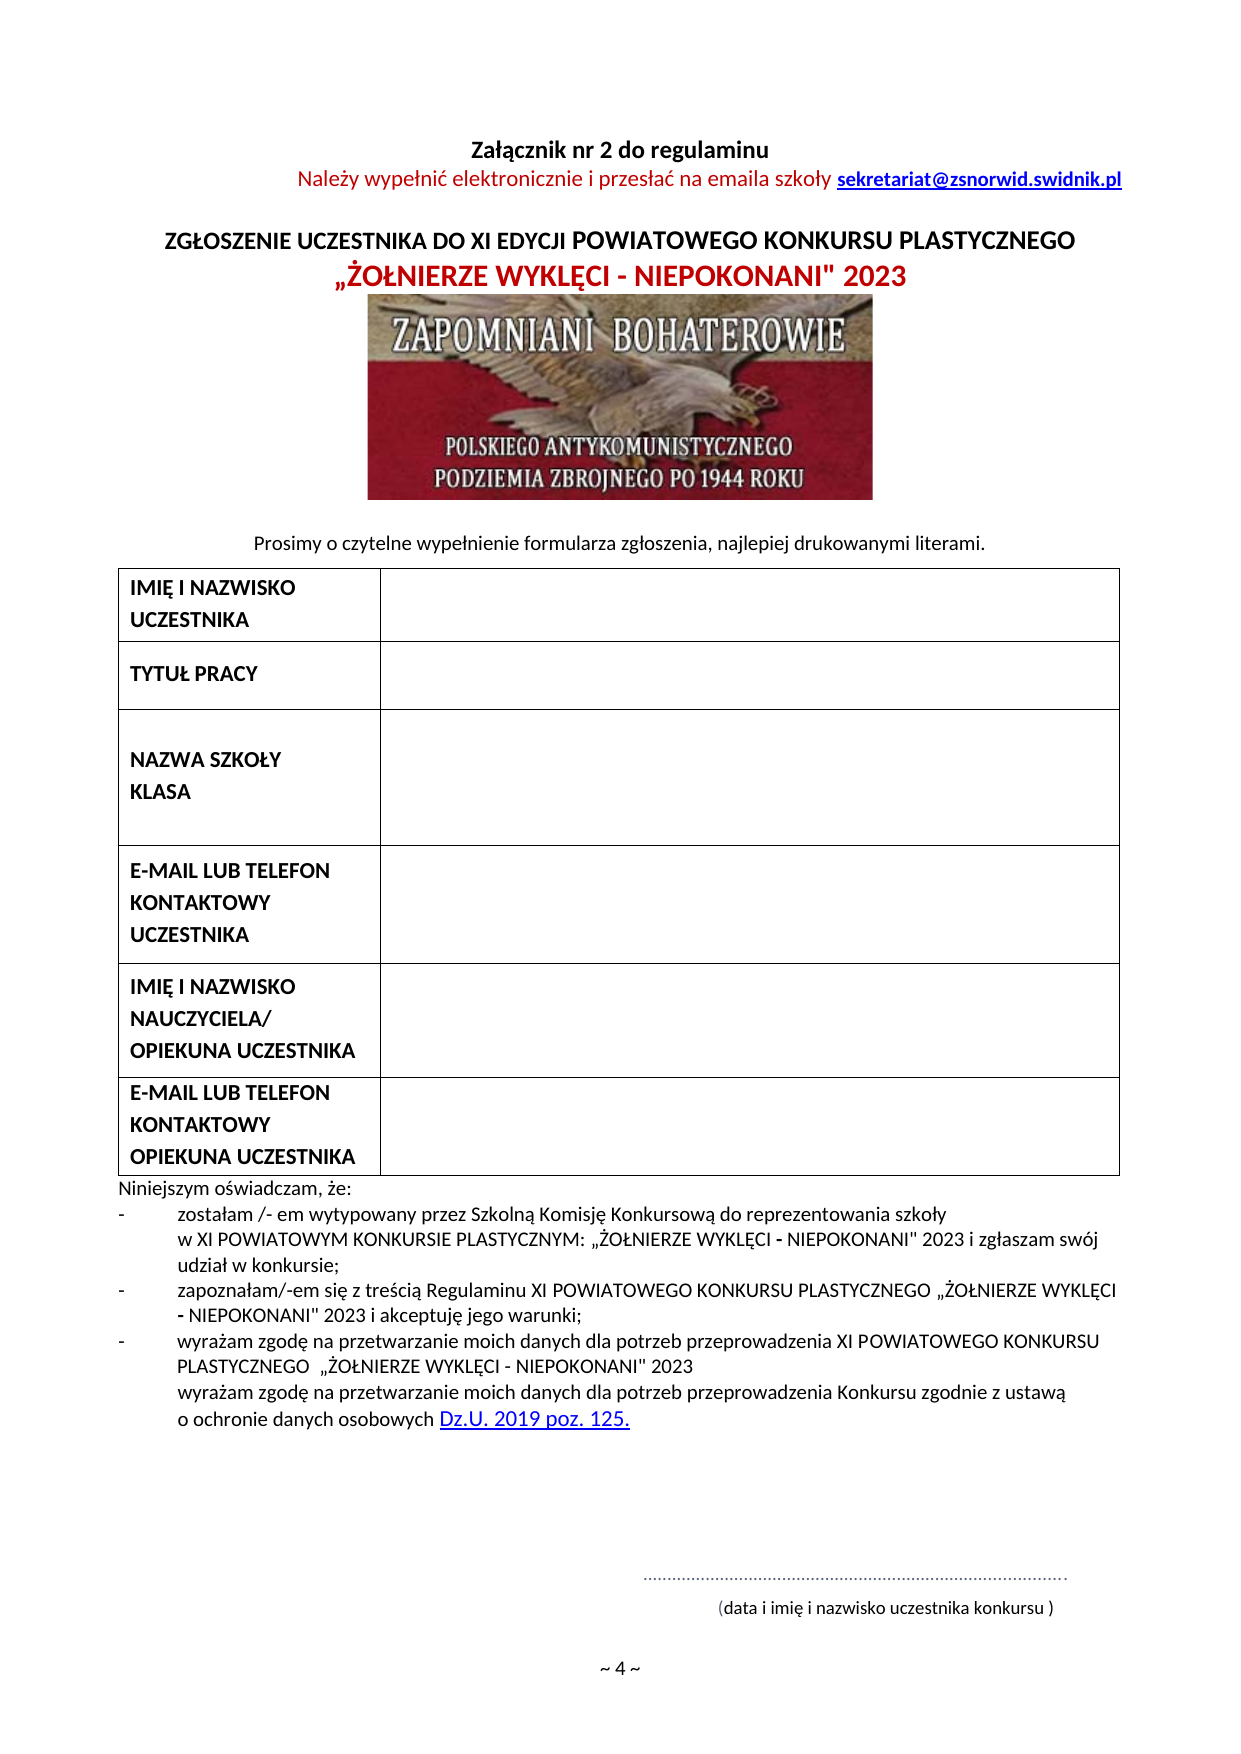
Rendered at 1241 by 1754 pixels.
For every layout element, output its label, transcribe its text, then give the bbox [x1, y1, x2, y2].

table_header [381, 569, 1119, 641]
table_cell [381, 710, 1119, 845]
table_cell E-MAIL LUB TELEFON KONTAKTOWY UCZESTNIKA [119, 846, 380, 962]
table_cell [381, 846, 1119, 962]
text - wyrażam zgodę na przetwarzanie moich danych dla potrzeb przeprowadzenia XI POWIATOWEGO KONKURSU PLASTYCZNEGO „ŻOŁNIERZE WYKLĘCI - NIEPOKONANI" 2023 [118, 1328, 1122, 1379]
picture [367, 294, 873, 500]
table_header IMIĘ I NAZWISKO UCZESTNIKA [119, 569, 380, 641]
text Załącznik nr 2 do regulaminu [118, 134, 1122, 164]
text - zapoznałam/-em się z treścią Regulaminu XI POWIATOWEGO KONKURSU PLASTYCZNEGO „ŻOŁNIERZE WYKLĘCI - NIEPOKONANI" 2023 i akceptuję jego warunki; [118, 1277, 1122, 1328]
text - zostałam /- em wytypowany przez Szkolną Komisję Konkursową do reprezentowania szkoły w XI POWIATOWYM KONKURSIE PLASTYCZNYM: „ŻOŁNIERZE WYKLĘCI - NIEPOKONANI" 2023 i zgłaszam swój udział w konkursie; [118, 1201, 1122, 1277]
text Prosimy o czytelne wypełnienie formularza zgłoszenia, najlepiej drukowanymi literami. [118, 530, 1122, 555]
table_cell [381, 642, 1119, 709]
text ZGŁOSZENIE UCZESTNIKA DO XI EDYCJI POWIATOWEGO KONKURSU PLASTYCZNEGO „ŻOŁNIERZE WYKLĘCI - NIEPOKONANI" 2023 [118, 223, 1122, 294]
text Niniejszym oświadczam, że: [118, 1176, 1122, 1201]
text (data i imię i nazwisko uczestnika konkursu ) [643, 1596, 1122, 1619]
text Należy wypełnić elektronicznie i przesłać na emaila szkoły sekretariat@zsnorwid.swidnik.pl [118, 164, 1122, 193]
table_cell [381, 964, 1119, 1077]
table_cell NAZWA SZKOŁY KLASA [119, 710, 380, 845]
text . [643, 1562, 1122, 1585]
table_cell IMIĘ I NAZWISKO NAUCZYCIELA/ OPIEKUNA UCZESTNIKA [119, 964, 380, 1077]
table_cell E-MAIL LUB TELEFON KONTAKTOWY OPIEKUNA UCZESTNIKA [119, 1078, 380, 1174]
table_cell TYTUŁ PRACY [119, 642, 380, 709]
table_cell [381, 1078, 1119, 1174]
text wyrażam zgodę na przetwarzanie moich danych dla potrzeb przeprowadzenia Konkursu zgodnie z ustawą o ochronie danych osobowych Dz.U. 2019 poz. 125. [118, 1379, 1122, 1432]
